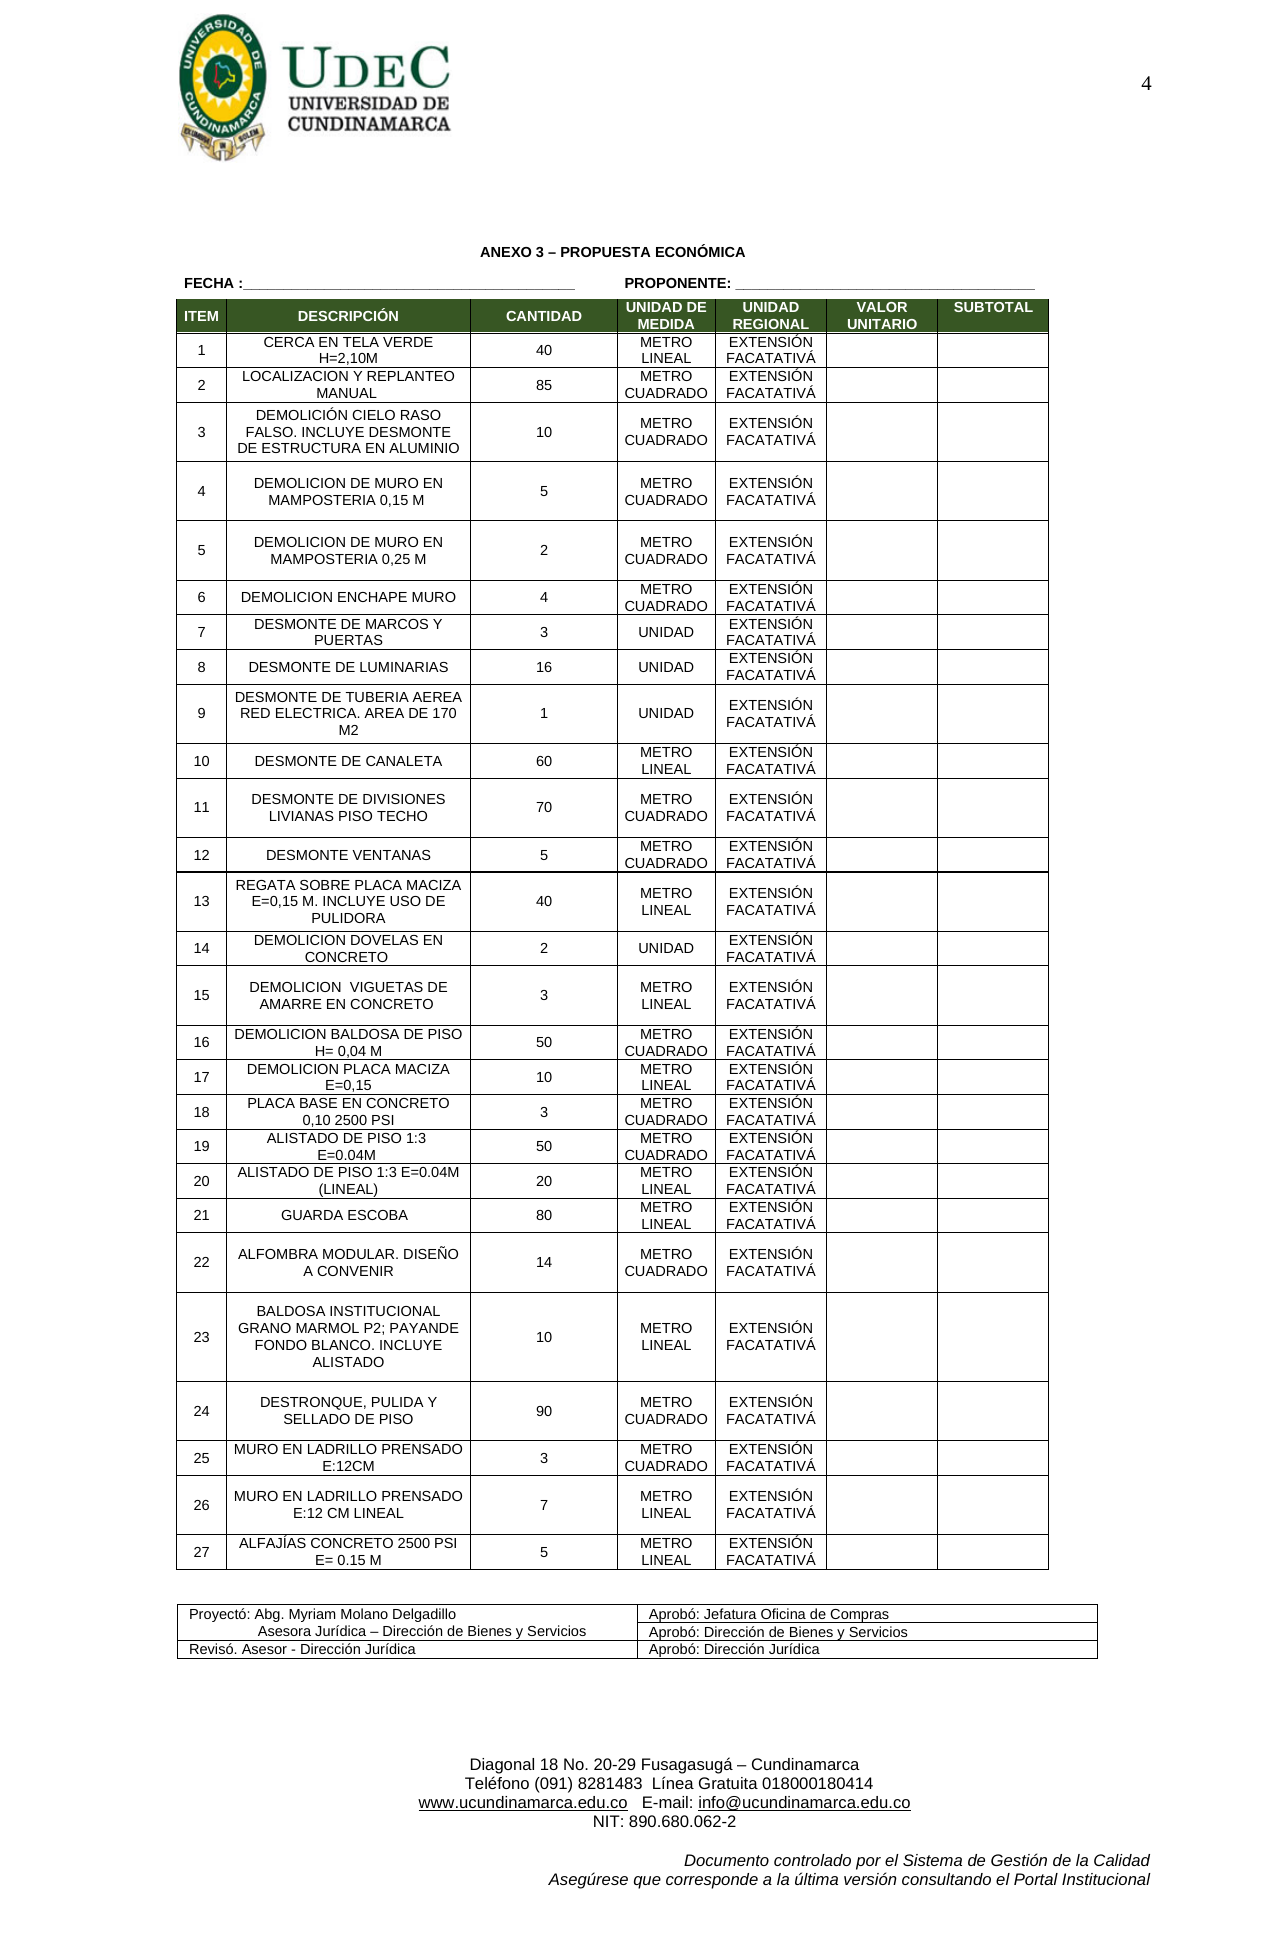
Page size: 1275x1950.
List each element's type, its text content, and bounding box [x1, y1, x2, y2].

table_cell [938, 462, 1048, 520]
table_cell 9 [177, 685, 226, 743]
table_cell METRO LINEAL [618, 1535, 715, 1568]
table_cell [938, 650, 1048, 683]
picture [178, 13, 453, 163]
table_cell EXTENSIÓN FACATATIVÁ [716, 685, 826, 743]
table_cell [938, 368, 1048, 402]
table_cell [827, 1130, 937, 1163]
table_cell EXTENSIÓN FACATATIVÁ [716, 838, 826, 871]
table_cell 6 [177, 581, 226, 614]
table_cell METRO LINEAL [618, 334, 715, 367]
table_cell 7 [177, 615, 226, 649]
table_cell BALDOSA INSTITUCIONAL GRANO MARMOL P2; PAYANDE FONDO BLANCO. INCLUYE ALISTADO [227, 1293, 470, 1381]
table_cell [827, 462, 937, 520]
table_cell [938, 966, 1048, 1025]
table_cell [938, 1441, 1048, 1474]
table_cell METRO CUADRADO [618, 581, 715, 614]
table_cell CERCA EN TELA VERDE H=2,10M [227, 334, 470, 367]
table_cell EXTENSIÓN FACATATIVÁ [716, 1060, 826, 1094]
table_cell EXTENSIÓN FACATATIVÁ [716, 779, 826, 837]
table_cell [938, 581, 1048, 614]
table_cell 21 [177, 1199, 226, 1232]
table_cell [938, 1476, 1048, 1534]
table_cell [827, 1026, 937, 1059]
table_cell METRO CUADRADO [618, 462, 715, 520]
table_cell [938, 1164, 1048, 1198]
table_cell DEMOLICION VIGUETAS DE AMARRE EN CONCRETO [227, 966, 470, 1025]
table_cell [938, 521, 1048, 580]
table_cell 23 [177, 1293, 226, 1381]
table_cell METRO CUADRADO [618, 368, 715, 402]
table_cell EXTENSIÓN FACATATIVÁ [716, 1441, 826, 1474]
table_cell 10 [471, 1293, 617, 1381]
table_cell [827, 1233, 937, 1292]
table_cell [938, 838, 1048, 871]
table_cell 11 [177, 779, 226, 837]
table_cell 3 [471, 1441, 617, 1474]
table_cell DEMOLICION BALDOSA DE PISO H= 0,04 M [227, 1026, 470, 1059]
table_cell EXTENSIÓN FACATATIVÁ [716, 521, 826, 580]
table_cell EXTENSIÓN FACATATIVÁ [716, 932, 826, 965]
table_cell METRO LINEAL [618, 744, 715, 777]
table_cell METRO CUADRADO [618, 1233, 715, 1292]
table_cell [827, 1199, 937, 1232]
table_cell [938, 403, 1048, 461]
table_cell METRO CUADRADO [618, 1026, 715, 1059]
table_cell EXTENSIÓN FACATATIVÁ [716, 1199, 826, 1232]
table_cell 10 [471, 1060, 617, 1094]
table_cell REGATA SOBRE PLACA MACIZA E=0,15 M. INCLUYE USO DE PULIDORA [227, 873, 470, 931]
table_cell LOCALIZACION Y REPLANTEO MANUAL [227, 368, 470, 402]
table_cell [827, 744, 937, 777]
table_cell 19 [177, 1130, 226, 1163]
table_cell 20 [177, 1164, 226, 1198]
table_cell 5 [471, 838, 617, 871]
table_cell [938, 334, 1048, 367]
table_cell METRO CUADRADO [618, 1441, 715, 1474]
table_cell 4 [177, 462, 226, 520]
table_cell [827, 932, 937, 965]
table_cell MURO EN LADRILLO PRENSADO E:12 CM LINEAL [227, 1476, 470, 1534]
table_cell [938, 744, 1048, 777]
table_cell EXTENSIÓN FACATATIVÁ [716, 581, 826, 614]
table_cell [938, 1095, 1048, 1128]
table_cell [938, 779, 1048, 837]
table_cell 8 [177, 650, 226, 683]
table_cell 13 [177, 873, 226, 931]
table_cell DEMOLICION DE MURO EN MAMPOSTERIA 0,15 M [227, 462, 470, 520]
table_cell GUARDA ESCOBA [227, 1199, 470, 1232]
table_cell 10 [471, 403, 617, 461]
table_cell 2 [177, 368, 226, 402]
table_cell [827, 615, 937, 649]
table_cell UNIDAD [618, 615, 715, 649]
table_cell EXTENSIÓN FACATATIVÁ [716, 334, 826, 367]
table_cell DEMOLICION DOVELAS EN CONCRETO [227, 932, 470, 965]
table_cell METRO LINEAL [618, 1199, 715, 1232]
table_cell EXTENSIÓN FACATATIVÁ [716, 1382, 826, 1440]
table_cell EXTENSIÓN FACATATIVÁ [716, 1293, 826, 1381]
table_cell VALOR UNITARIO [827, 299, 937, 332]
table_cell PLACA BASE EN CONCRETO 0,10 2500 PSI [227, 1095, 470, 1128]
table_cell 40 [471, 334, 617, 367]
table_cell DESMONTE DE LUMINARIAS [227, 650, 470, 683]
table_cell EXTENSIÓN FACATATIVÁ [716, 966, 826, 1025]
table_cell 1 [177, 334, 226, 367]
table_cell [827, 1095, 937, 1128]
table_cell METRO LINEAL [618, 1060, 715, 1094]
table_cell 85 [471, 368, 617, 402]
table_cell [938, 685, 1048, 743]
table_cell ALFAJÍAS CONCRETO 2500 PSI E= 0.15 M [227, 1535, 470, 1568]
table_cell UNIDAD REGIONAL [716, 299, 826, 332]
table_cell EXTENSIÓN FACATATIVÁ [716, 403, 826, 461]
table_cell METRO LINEAL [618, 1293, 715, 1381]
table_cell 4 [471, 581, 617, 614]
table_cell EXTENSIÓN FACATATIVÁ [716, 462, 826, 520]
table_cell EXTENSIÓN FACATATIVÁ [716, 744, 826, 777]
table_cell DEMOLICIÓN CIELO RASO FALSO. INCLUYE DESMONTE DE ESTRUCTURA EN ALUMINIO [227, 403, 470, 461]
table_cell EXTENSIÓN FACATATIVÁ [716, 1026, 826, 1059]
table_cell 3 [471, 615, 617, 649]
table_cell 70 [471, 779, 617, 837]
table_cell DESTRONQUE, PULIDA Y SELLADO DE PISO [227, 1382, 470, 1440]
table_cell 20 [471, 1164, 617, 1198]
table_cell EXTENSIÓN FACATATIVÁ [716, 1476, 826, 1534]
table_cell DESMONTE DE CANALETA [227, 744, 470, 777]
table_cell [827, 368, 937, 402]
table_cell [938, 1535, 1048, 1568]
table_cell EXTENSIÓN FACATATIVÁ [716, 873, 826, 931]
table_cell ALISTADO DE PISO 1:3 E=0.04M [227, 1130, 470, 1163]
table_cell METRO CUADRADO [618, 1095, 715, 1128]
table_cell 2 [471, 521, 617, 580]
table_cell [938, 1060, 1048, 1094]
table_cell [938, 1233, 1048, 1292]
table_cell EXTENSIÓN FACATATIVÁ [716, 1233, 826, 1292]
table_cell 10 [177, 744, 226, 777]
table_cell 14 [471, 1233, 617, 1292]
table_cell FECHA :_________________________________________ [177, 268, 617, 299]
table_cell 16 [471, 650, 617, 683]
table_cell CANTIDAD [471, 299, 617, 332]
table_cell 7 [471, 1476, 617, 1534]
table_cell DESMONTE DE DIVISIONES LIVIANAS PISO TECHO [227, 779, 470, 837]
table_cell [827, 1060, 937, 1094]
table_cell [827, 1164, 937, 1198]
table_cell [827, 685, 937, 743]
table_cell METRO LINEAL [618, 1164, 715, 1198]
table_cell EXTENSIÓN FACATATIVÁ [716, 1095, 826, 1128]
table_cell 3 [471, 966, 617, 1025]
table_cell UNIDAD [618, 932, 715, 965]
table_cell EXTENSIÓN FACATATIVÁ [716, 368, 826, 402]
table_cell PROPONENTE: _____________________________________ [617, 268, 1049, 299]
table_cell ITEM [177, 299, 226, 332]
table_cell [938, 1199, 1048, 1232]
table_cell 50 [471, 1130, 617, 1163]
table_cell METRO LINEAL [618, 1476, 715, 1534]
table_cell DESMONTE DE MARCOS Y PUERTAS [227, 615, 470, 649]
table_cell [827, 581, 937, 614]
table_cell METRO CUADRADO [618, 1382, 715, 1440]
table_cell ALFOMBRA MODULAR. DISEÑO A CONVENIR [227, 1233, 470, 1292]
table_cell [827, 650, 937, 683]
table_cell [827, 1293, 937, 1381]
table_cell [827, 779, 937, 837]
table_cell 22 [177, 1233, 226, 1292]
table_cell 5 [177, 521, 226, 580]
table_cell [938, 873, 1048, 931]
table_cell EXTENSIÓN FACATATIVÁ [716, 1130, 826, 1163]
table_cell [938, 1130, 1048, 1163]
table_cell 27 [177, 1535, 226, 1568]
table_cell 3 [177, 403, 226, 461]
table_cell DESMONTE VENTANAS [227, 838, 470, 871]
table_cell EXTENSIÓN FACATATIVÁ [716, 650, 826, 683]
table_cell [827, 334, 937, 367]
table_cell [827, 521, 937, 580]
table_cell 40 [471, 873, 617, 931]
table_cell [827, 1441, 937, 1474]
table_cell [827, 838, 937, 871]
table_cell ALISTADO DE PISO 1:3 E=0.04M (LINEAL) [227, 1164, 470, 1198]
table_cell METRO LINEAL [618, 966, 715, 1025]
table_cell 2 [471, 932, 617, 965]
table_cell EXTENSIÓN FACATATIVÁ [716, 615, 826, 649]
table_cell [938, 1293, 1048, 1381]
table_cell 17 [177, 1060, 226, 1094]
table_cell [827, 1382, 937, 1440]
table_cell EXTENSIÓN FACATATIVÁ [716, 1535, 826, 1568]
table_cell UNIDAD DE MEDIDA [618, 299, 715, 332]
table_cell 80 [471, 1199, 617, 1232]
table_cell 15 [177, 966, 226, 1025]
table_cell METRO LINEAL [618, 873, 715, 931]
table_cell METRO CUADRADO [618, 403, 715, 461]
table_cell METRO CUADRADO [618, 779, 715, 837]
table_cell [938, 932, 1048, 965]
table_cell 14 [177, 932, 226, 965]
table_cell 5 [471, 1535, 617, 1568]
table_cell SUBTOTAL [938, 299, 1048, 332]
table_cell DESCRIPCIÓN [227, 299, 470, 332]
table_cell 18 [177, 1095, 226, 1128]
table_cell [938, 615, 1048, 649]
table_cell METRO CUADRADO [618, 1130, 715, 1163]
table_cell 16 [177, 1026, 226, 1059]
table_cell 26 [177, 1476, 226, 1534]
table_cell [827, 1476, 937, 1534]
table_cell [827, 873, 937, 931]
table_cell 1 [471, 685, 617, 743]
table_cell [938, 1026, 1048, 1059]
table_cell DEMOLICION ENCHAPE MURO [227, 581, 470, 614]
table_cell [827, 403, 937, 461]
table_cell UNIDAD [618, 650, 715, 683]
table_cell 60 [471, 744, 617, 777]
table_header ANEXO 3 – PROPUESTA ECONÓMICA [177, 236, 1049, 268]
table_cell DEMOLICION DE MURO EN MAMPOSTERIA 0,25 M [227, 521, 470, 580]
table_cell DEMOLICION PLACA MACIZA E=0,15 [227, 1060, 470, 1094]
table_cell 25 [177, 1441, 226, 1474]
table_cell 5 [471, 462, 617, 520]
table_cell DESMONTE DE TUBERIA AEREA RED ELECTRICA. AREA DE 170 M2 [227, 685, 470, 743]
table_cell MURO EN LADRILLO PRENSADO E:12CM [227, 1441, 470, 1474]
table_cell 90 [471, 1382, 617, 1440]
table_cell UNIDAD [618, 685, 715, 743]
table_cell [827, 1535, 937, 1568]
table_cell EXTENSIÓN FACATATIVÁ [716, 1164, 826, 1198]
table_cell 12 [177, 838, 226, 871]
table_cell 3 [471, 1095, 617, 1128]
table_cell 50 [471, 1026, 617, 1059]
table_cell 24 [177, 1382, 226, 1440]
table_cell METRO CUADRADO [618, 838, 715, 871]
table_cell [827, 966, 937, 1025]
table_cell METRO CUADRADO [618, 521, 715, 580]
table_cell [938, 1382, 1048, 1440]
